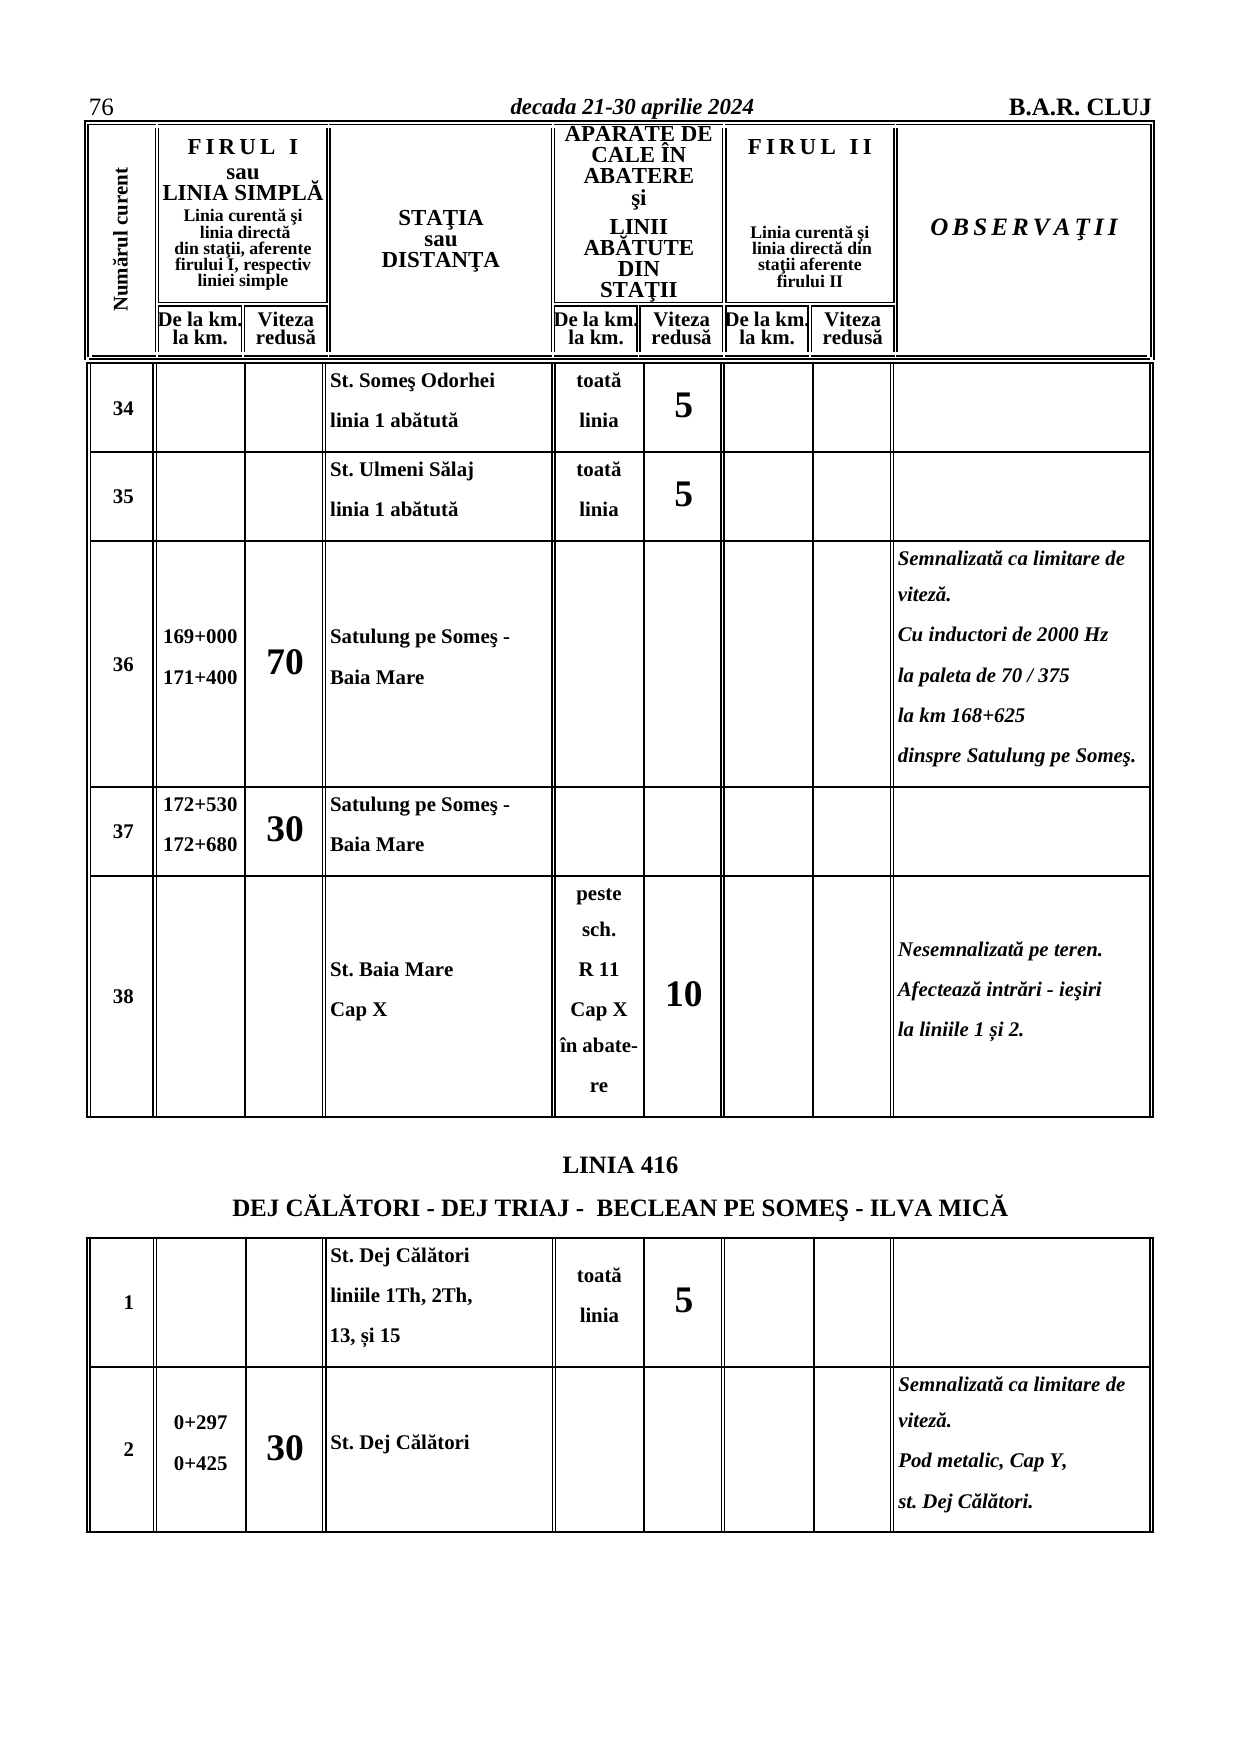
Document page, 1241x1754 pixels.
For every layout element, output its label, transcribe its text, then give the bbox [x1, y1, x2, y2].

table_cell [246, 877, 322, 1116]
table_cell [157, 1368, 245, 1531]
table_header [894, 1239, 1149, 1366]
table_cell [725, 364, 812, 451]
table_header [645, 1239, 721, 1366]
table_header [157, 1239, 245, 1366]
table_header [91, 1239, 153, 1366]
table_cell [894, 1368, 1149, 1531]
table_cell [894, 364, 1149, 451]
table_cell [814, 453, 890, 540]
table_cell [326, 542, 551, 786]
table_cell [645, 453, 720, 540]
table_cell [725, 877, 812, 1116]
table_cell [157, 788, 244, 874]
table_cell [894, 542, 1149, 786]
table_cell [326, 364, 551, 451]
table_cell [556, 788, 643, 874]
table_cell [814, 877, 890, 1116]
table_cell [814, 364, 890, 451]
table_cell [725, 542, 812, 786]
subtitle LINIA 416 [89, 1150, 1152, 1179]
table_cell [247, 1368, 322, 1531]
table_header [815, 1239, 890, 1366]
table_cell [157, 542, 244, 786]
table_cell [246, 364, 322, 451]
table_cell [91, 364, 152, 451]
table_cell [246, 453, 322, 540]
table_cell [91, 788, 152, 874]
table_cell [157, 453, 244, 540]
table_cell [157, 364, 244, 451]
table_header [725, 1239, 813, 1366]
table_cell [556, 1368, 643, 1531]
subtitle DEJ CĂLĂTORI - DEJ TRIAJ - BECLEAN PE SOMEŞ - ILVA MICĂ [89, 1193, 1152, 1222]
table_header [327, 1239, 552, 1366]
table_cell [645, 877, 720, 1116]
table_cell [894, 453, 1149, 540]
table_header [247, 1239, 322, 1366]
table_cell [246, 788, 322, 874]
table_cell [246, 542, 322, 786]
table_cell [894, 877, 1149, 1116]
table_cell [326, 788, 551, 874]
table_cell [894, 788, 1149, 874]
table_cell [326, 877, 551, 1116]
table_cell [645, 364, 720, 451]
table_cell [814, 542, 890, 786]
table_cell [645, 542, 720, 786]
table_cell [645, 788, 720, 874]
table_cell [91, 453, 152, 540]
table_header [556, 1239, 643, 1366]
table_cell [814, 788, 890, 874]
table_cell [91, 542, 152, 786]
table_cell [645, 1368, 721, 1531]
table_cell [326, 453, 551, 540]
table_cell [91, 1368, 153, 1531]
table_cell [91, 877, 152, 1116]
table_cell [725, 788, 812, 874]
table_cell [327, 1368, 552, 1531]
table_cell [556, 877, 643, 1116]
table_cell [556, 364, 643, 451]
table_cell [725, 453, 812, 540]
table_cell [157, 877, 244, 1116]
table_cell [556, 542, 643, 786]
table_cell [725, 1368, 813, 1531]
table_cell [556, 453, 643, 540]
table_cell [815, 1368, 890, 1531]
